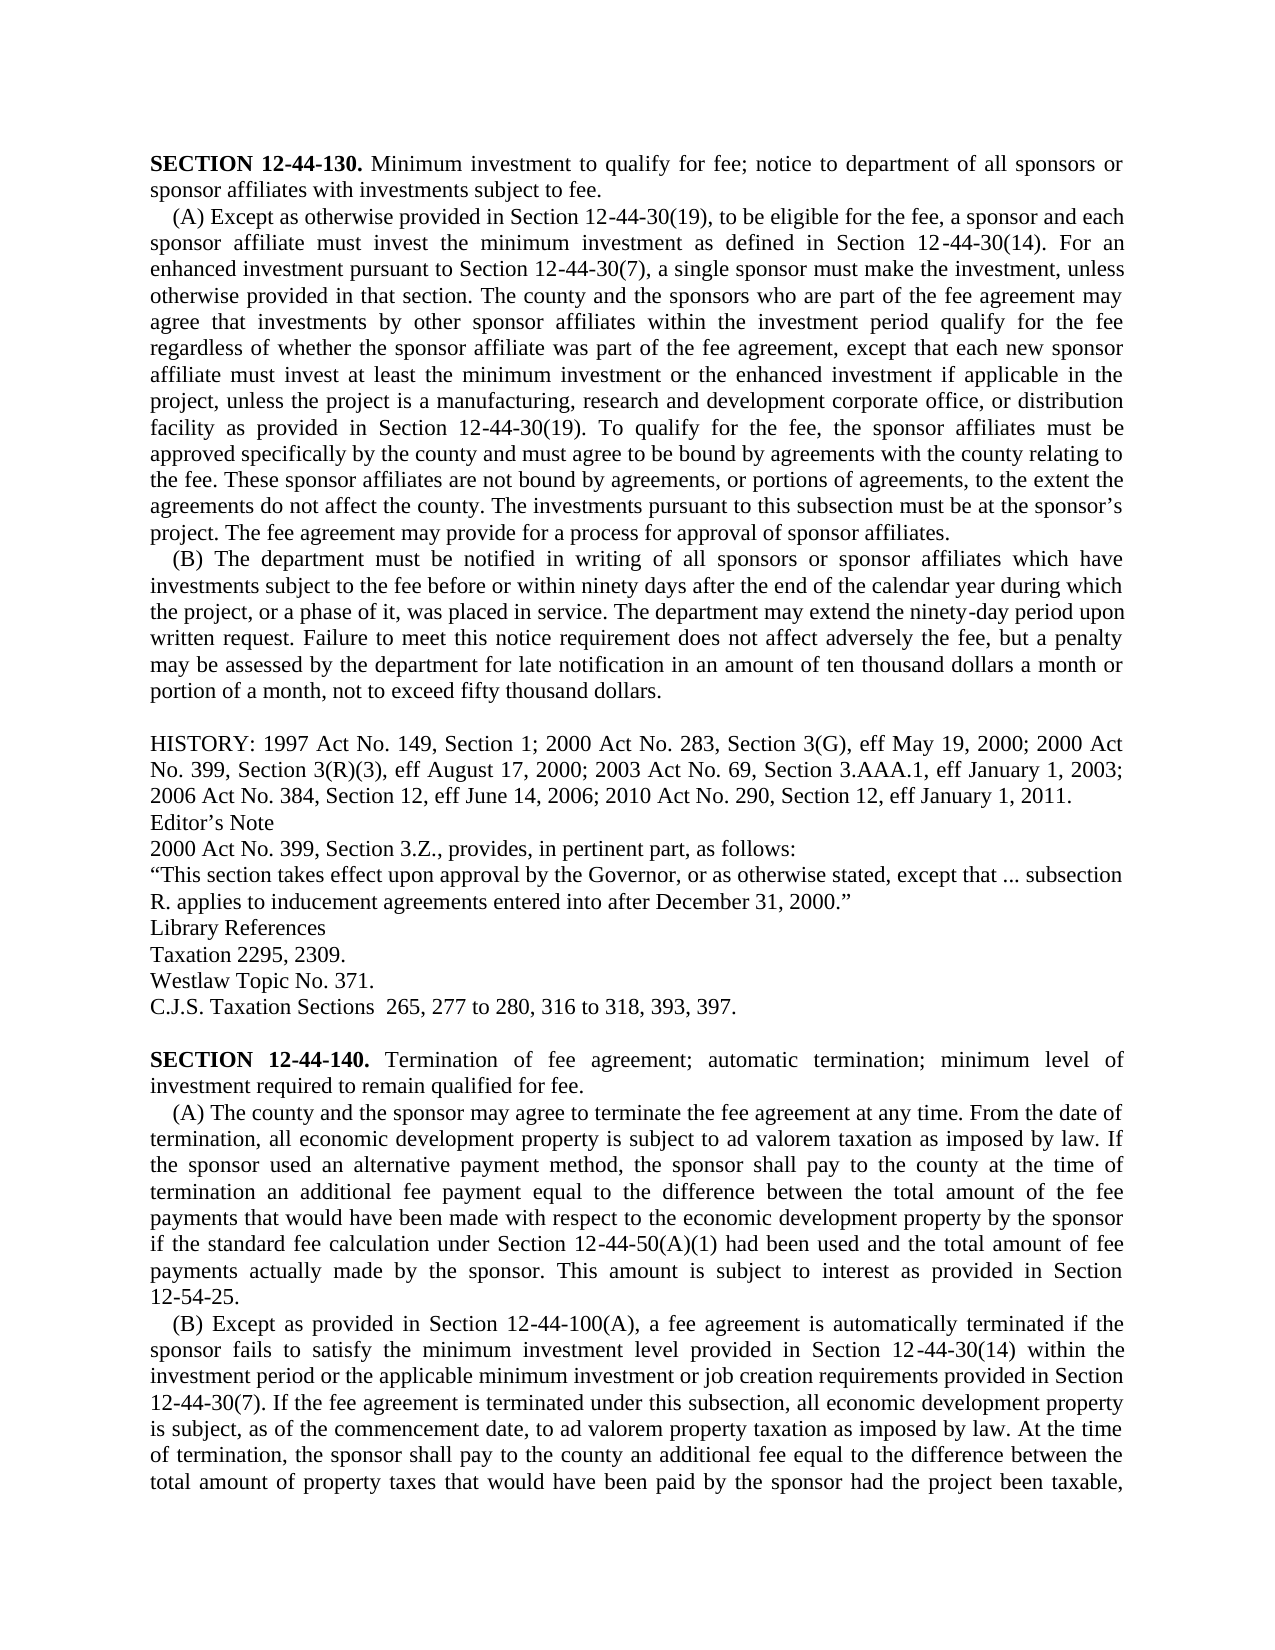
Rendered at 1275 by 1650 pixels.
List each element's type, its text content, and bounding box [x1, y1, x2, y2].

text HISTORY: 1997 Act No. 149, Section 1; 2000 Act No. 283, Section 3(G), eff May 19, 2000; 2000 Act No. 399, Section 3(R)(3), eff August 17, 2000; 2003 Act No. 69, Section 3.AAA.1, eff January 1, 2003; 2006 Act No. 384, Section 12, eff June 14, 2006; 2010 Act No. 290, Section 12, eff January 1, 2011. [150, 730, 1125, 809]
text SECTION 12-44-130. Minimum investment to qualify for fee; notice to department of all sponsors or sponsor affiliates with investments subject to fee. [150, 150, 1125, 203]
text (A) The county and the sponsor may agree to terminate the fee agreement at any time. From the date of termination, all economic development property is subject to ad valorem taxation as imposed by law. If the sponsor used an alternative payment method, the sponsor shall pay to the county at the time of termination an additional fee payment equal to the difference between the total amount of the fee payments that would have been made with respect to the economic development property by the sponsor if the standard fee calculation under Section 12-44-50(A)(1) had been used and the total amount of fee payments actually made by the sponsor. This amount is subject to interest as provided in Section 12-54-25. [150, 1099, 1125, 1309]
text Editor’s Note [150, 809, 1125, 835]
text (A) Except as otherwise provided in Section 12-44-30(19), to be eligible for the fee, a sponsor and each sponsor affiliate must invest the minimum investment as defined in Section 12-44-30(14). For an enhanced investment pursuant to Section 12-44-30(7), a single sponsor must make the investment, unless otherwise provided in that section. The county and the sponsors who are part of the fee agreement may agree that investments by other sponsor affiliates within the investment period qualify for the fee regardless of whether the sponsor affiliate was part of the fee agreement, except that each new sponsor affiliate must invest at least the minimum investment or the enhanced investment if applicable in the project, unless the project is a manufacturing, research and development corporate office, or distribution facility as provided in Section 12-44-30(19). To qualify for the fee, the sponsor affiliates must be approved specifically by the county and must agree to be bound by agreements with the county relating to the fee. These sponsor affiliates are not bound by agreements, or portions of agreements, to the extent the agreements do not affect the county. The investments pursuant to this subsection must be at the sponsor’s project. The fee agreement may provide for a process for approval of sponsor affiliates. [150, 203, 1125, 545]
text “This section takes effect upon approval by the Governor, or as otherwise stated, except that ... subsection R. applies to inducement agreements entered into after December 31, 2000.” [150, 862, 1125, 914]
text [150, 1309, 1125, 1494]
text (B) The department must be notified in writing of all sponsors or sponsor affiliates which have investments subject to the fee before or within ninety days after the end of the calendar year during which the project, or a phase of it, was placed in service. The department may extend the ninety-day period upon written request. Failure to meet this notice requirement does not affect adversely the fee, but a penalty may be assessed by the department for late notification in an amount of ten thousand dollars a month or portion of a month, not to exceed fifty thousand dollars. [150, 545, 1125, 703]
text Library References [150, 914, 1125, 941]
text 2000 Act No. 399, Section 3.Z., provides, in pertinent part, as follows: [150, 835, 1125, 862]
text SECTION 12-44-140. Termination of fee agreement; automatic termination; minimum level of investment required to remain qualified for fee. [150, 1046, 1125, 1099]
text Westlaw Topic No. 371. [150, 967, 1125, 993]
text Taxation 2295, 2309. [150, 941, 1125, 967]
text C.J.S. Taxation Sections 265, 277 to 280, 316 to 318, 393, 397. [150, 993, 1125, 1020]
